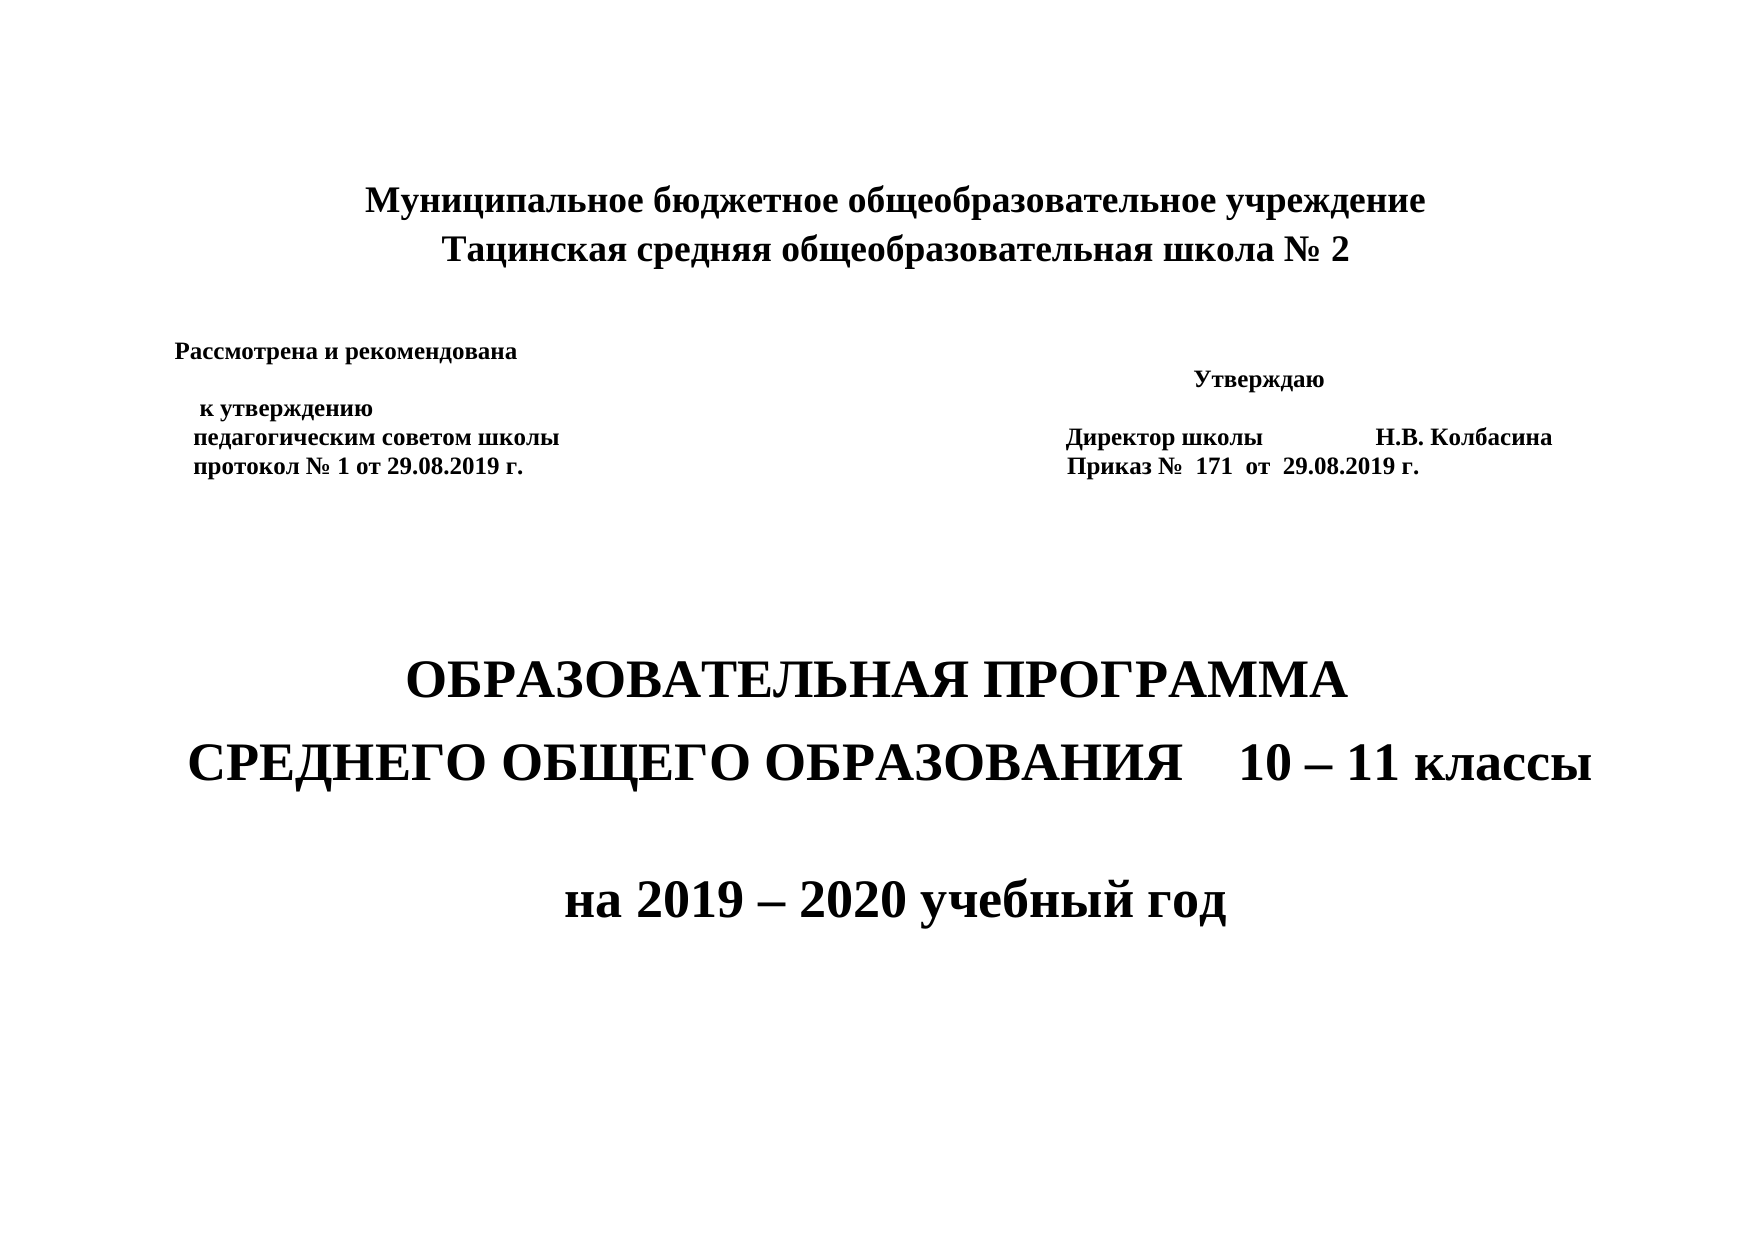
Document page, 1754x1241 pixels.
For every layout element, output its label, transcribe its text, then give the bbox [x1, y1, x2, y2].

text Утверждаю [118, 364, 1636, 393]
text педагогическим советом школы Директор школы Н.В. Колбасина [118, 422, 1636, 451]
text к утверждению [118, 393, 1636, 422]
text протокол № 1 от 29.08.2019 г. Приказ № 171 от 29.08.2019 г. [118, 451, 1636, 479]
text Муниципальное бюджетное общеобразовательное учреждение [156, 177, 1636, 220]
text на 2019 – 2020 учебный год [156, 867, 1636, 930]
text Тацинская средняя общеобразовательная школа № 2 [156, 227, 1636, 270]
text ОБРАЗОВАТЕЛЬНАЯ ПРОГРАММА [118, 647, 1636, 709]
text Рассмотрена и рекомендована [118, 336, 1636, 364]
text СРЕДНЕГО ОБЩЕГО ОБРАЗОВАНИЯ 10 – 11 классы [118, 730, 1636, 792]
